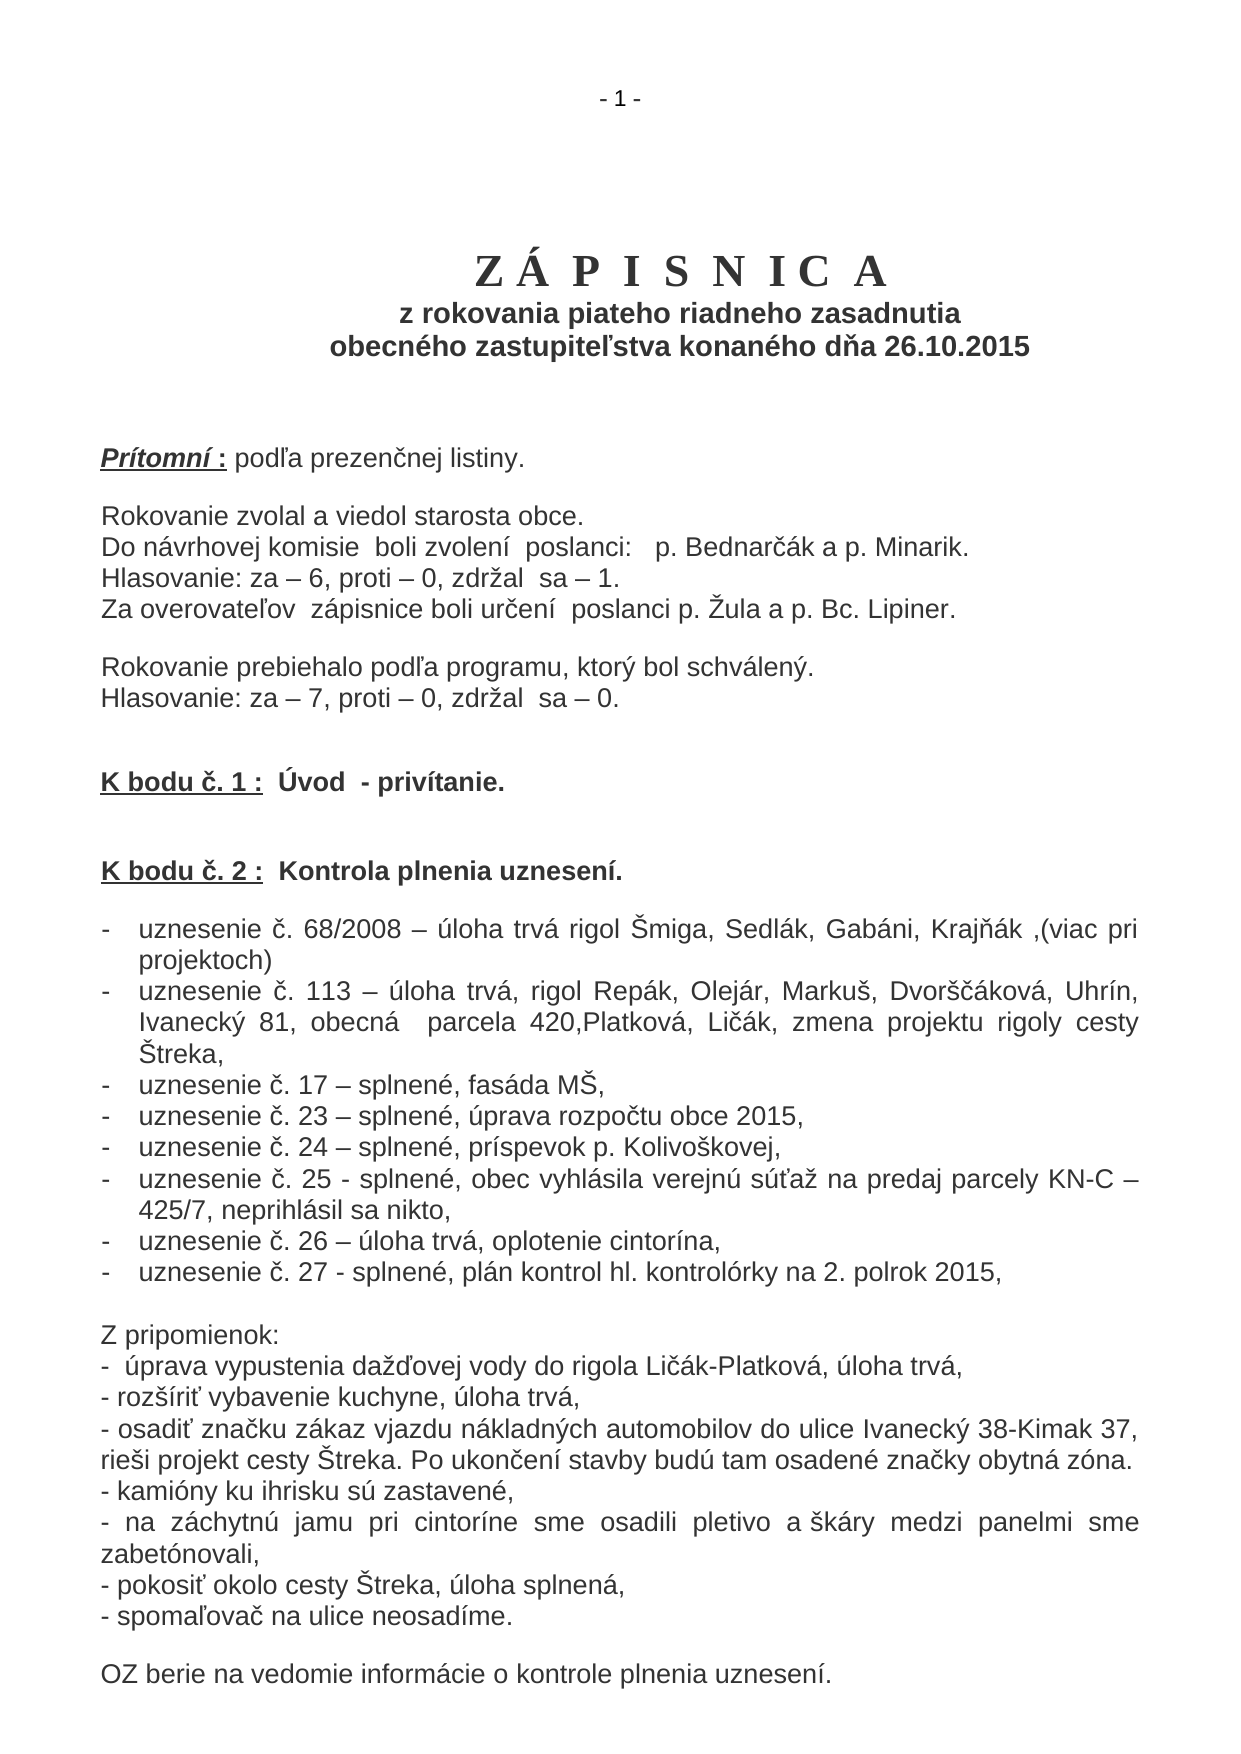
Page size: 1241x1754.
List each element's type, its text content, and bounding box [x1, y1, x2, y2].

text - rozšíriť vybavenie kuchyne, úloha trvá, [100, 1381, 1140, 1413]
text - pokosiť okolo cesty Štreka, úloha splnená, [100, 1569, 1140, 1600]
list uznesenie č. 17 – splnené, fasáda MŠ, [101, 1069, 1140, 1100]
text - osadiť značku zákaz vjazdu nákladných automobilov do ulice Ivanecký 38-Kimak 37, rieši projekt cesty Štreka. Po ukončení stavby budú tam osadené značky obytná zóna. [100, 1413, 1140, 1475]
list obecného zastupiteľstva konaného dňa 26.10.2015 [101, 329, 1140, 363]
text Do návrhovej komisie boli zvolení poslanci: p. Bednarčák a p. Minarik. [100, 531, 1140, 562]
list uznesenie č. 25 - splnené, obec vyhlásila verejnú súťaž na predaj parcely KN-C –425/7, neprihlásil sa nikto, [101, 1163, 1140, 1225]
list uznesenie č. 113 – úloha trvá, rigol Repák, Olejár, Markuš, Dvorščáková, Uhrín, Ivanecký 81, obecná parcela 420,Platková, Ličák, zmena projektu rigoly cesty Štreka, [101, 975, 1140, 1069]
text Hlasovanie: za – 7, proti – 0, zdržal sa – 0. [100, 682, 1140, 713]
text K bodu č. 2 : Kontrola plnenia uznesení. [100, 855, 1140, 886]
text - kamióny ku ihrisku sú zastavené, [100, 1475, 1140, 1506]
text Z pripomienok: [100, 1319, 1140, 1350]
list uznesenie č. 68/2008 – úloha trvá rigol Šmiga, Sedlák, Gabáni, Krajňák ,(viac pri projektoch) [101, 913, 1140, 975]
list Z Á P I S N I C A [101, 243, 1140, 296]
list uznesenie č. 26 – úloha trvá, oplotenie cintorína, [101, 1225, 1140, 1256]
text Hlasovanie: za – 6, proti – 0, zdržal sa – 1. [100, 562, 1140, 593]
text Rokovanie prebiehalo podľa programu, ktorý bol schválený. [100, 651, 1140, 682]
text Za overovateľov zápisnice boli určení poslanci p. Žula a p. Bc. Lipiner. [100, 593, 1140, 625]
list uznesenie č. 23 – splnené, úprava rozpočtu obce 2015, [101, 1100, 1140, 1131]
text Prítomní : podľa prezenčnej listiny. [100, 442, 1140, 473]
list z rokovania piateho riadneho zasadnutia [101, 296, 1140, 329]
text - na záchytnú jamu pri cintoríne sme osadili pletivo a škáry medzi panelmi sme zabetónovali, [100, 1506, 1140, 1569]
text OZ berie na vedomie informácie o kontrole plnenia uznesení. [100, 1658, 1140, 1689]
list uznesenie č. 27 - splnené, plán kontrol hl. kontrolórky na 2. polrok 2015, [101, 1256, 1140, 1288]
text - úprava vypustenia dažďovej vody do rigola Ličák-Platková, úloha trvá, [100, 1350, 1140, 1381]
text - spomaľovač na ulice neosadíme. [100, 1600, 1140, 1631]
text K bodu č. 1 : Úvod - privítanie. [100, 766, 1140, 797]
text Rokovanie zvolal a viedol starosta obce. [100, 500, 1140, 531]
list uznesenie č. 24 – splnené, príspevok p. Kolivoškovej, [101, 1131, 1140, 1163]
